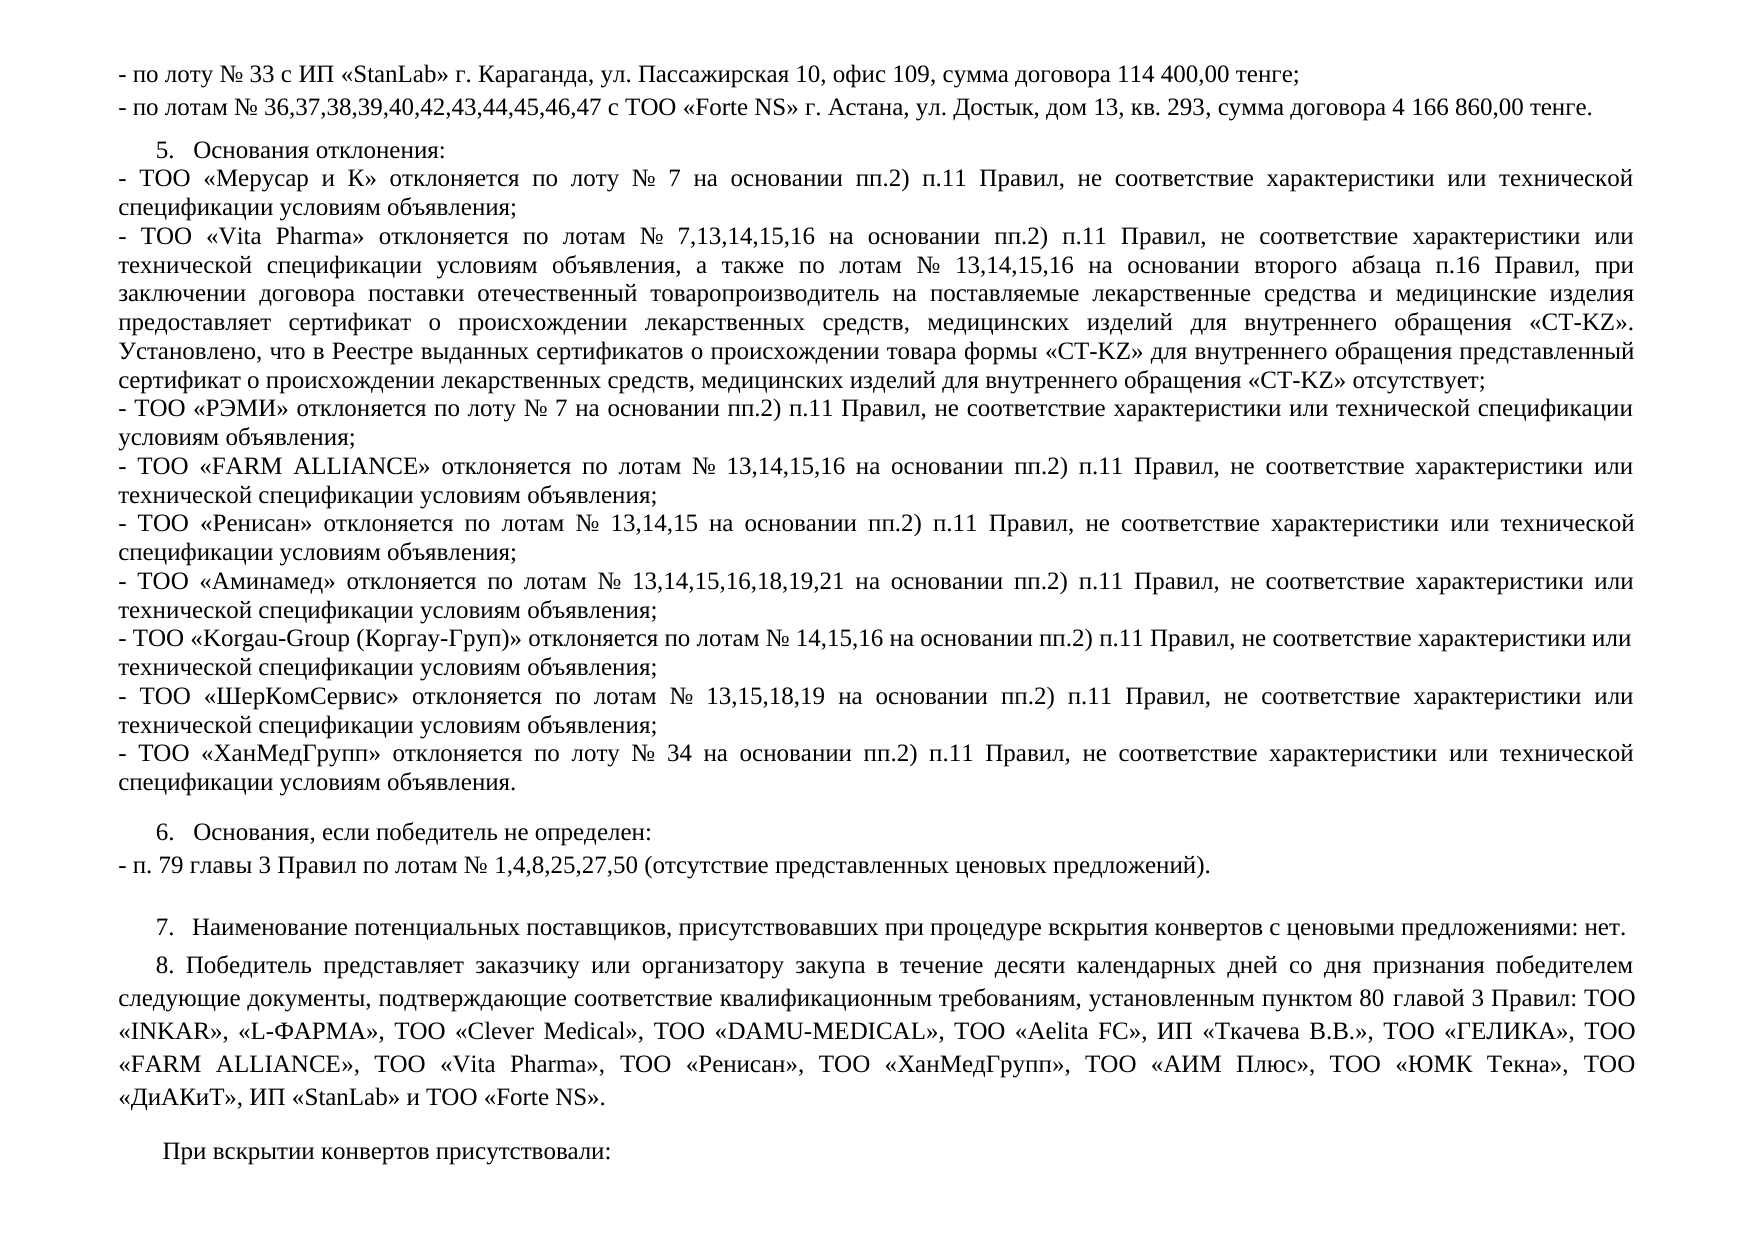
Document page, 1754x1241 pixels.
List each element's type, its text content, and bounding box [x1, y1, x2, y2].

text - по лотам № 36,37,38,39,40,42,43,44,45,46,47 с ТОО «Forte NS» г. Астана, ул. Достык, дом 13, кв. 293, сумма договора 4 166 860,00 тенге. [118, 92, 1636, 121]
text - ТОО «Мерусар и К» отклоняется по лоту № 7 на основании пп.2) п.11 Правил, не соответствие характеристики или технической спецификации условиям объявления; [118, 163, 1636, 221]
text - ТОО «ШерКомСервис» отклоняется по лотам № 13,15,18,19 на основании пп.2) п.11 Правил, не соответствие характеристики или технической спецификации условиям объявления; [118, 681, 1636, 738]
text При вскрытии конвертов присутствовали: [118, 1136, 1636, 1164]
list Основания отклонения: [156, 135, 1636, 163]
list Наименование потенциальных поставщиков, присутствовавших при процедуре вскрытия конвертов с ценовыми предложениями: нет. [118, 912, 1636, 940]
text - ТОО «Vita Pharma» отклоняется по лотам № 7,13,14,15,16 на основании пп.2) п.11 Правил, не соответствие характеристики или технической спецификации условиям объявления, а также по лотам № 13,14,15,16 на основании второго абзаца п.16 Правил, при заключении договора поставки отечественный товаропроизводитель на поставляемые лекарственные средства и медицинские изделия предоставляет сертификат о происхождении лекарственных средств, медицинских изделий для внутреннего обращения «СТ-KZ». Установлено, что в Реестре выданных сертификатов о происхождении товара формы «СТ-KZ» для внутреннего обращения представленный сертификат о происхождении лекарственных средств, медицинских изделий для внутреннего обращения «СТ-KZ» отсутствует; [118, 221, 1636, 393]
text 8. Победитель представляет заказчику или организатору закупа в течение десяти календарных дней со дня признания победителем следующие документы, подтверждающие соответствие квалификационным требованиям, установленным пунктом 80 главой 3 Правил: ТОО «INKAR», «L-ФАРМА», ТОО «Clever Medical», ТОО «DAMU-MEDICAL», ТОО «Aelita FC», ИП «Ткачева В.В.», ТОО «ГЕЛИКА», ТОО «FARM ALLIANCE», ТОО «Vita Pharma», ТОО «Ренисан», ТОО «ХанМедГрупп», ТОО «АИМ Плюс», ТОО «ЮМК Текна», ТОО «ДиАКиТ», ИП «StanLab» и ТОО «Forte NS». [118, 950, 1636, 1111]
text - ТОО «Ренисан» отклоняется по лотам № 13,14,15 на основании пп.2) п.11 Правил, не соответствие характеристики или технической спецификации условиям объявления; [118, 508, 1636, 566]
text - по лоту № 33 с ИП «StanLab» г. Караганда, ул. Пассажирская 10, офис 109, сумма договора 114 400,00 тенге; [118, 59, 1636, 88]
text - п. 79 главы 3 Правил по лотам № 1,4,8,25,27,50 (отсутствие представленных ценовых предложений). [118, 851, 1636, 879]
list Основания, если победитель не определен: [156, 817, 1636, 846]
text - ТОО «Аминамед» отклоняется по лотам № 13,14,15,16,18,19,21 на основании пп.2) п.11 Правил, не соответствие характеристики или технической спецификации условиям объявления; [118, 566, 1636, 623]
text - ТОО «FARM ALLIANCE» отклоняется по лотам № 13,14,15,16 на основании пп.2) п.11 Правил, не соответствие характеристики или технической спецификации условиям объявления; [118, 451, 1636, 508]
text - ТОО «РЭМИ» отклоняется по лоту № 7 на основании пп.2) п.11 Правил, не соответствие характеристики или технической спецификации условиям объявления; [118, 393, 1636, 451]
text - ТОО «Korgau-Group (Коргау-Груп)» отклоняется по лотам № 14,15,16 на основании пп.2) п.11 Правил, не соответствие характеристики или технической спецификации условиям объявления; [118, 623, 1636, 681]
text - ТОО «ХанМедГрупп» отклоняется по лоту № 34 на основании пп.2) п.11 Правил, не соответствие характеристики или технической спецификации условиям объявления. [118, 738, 1636, 796]
